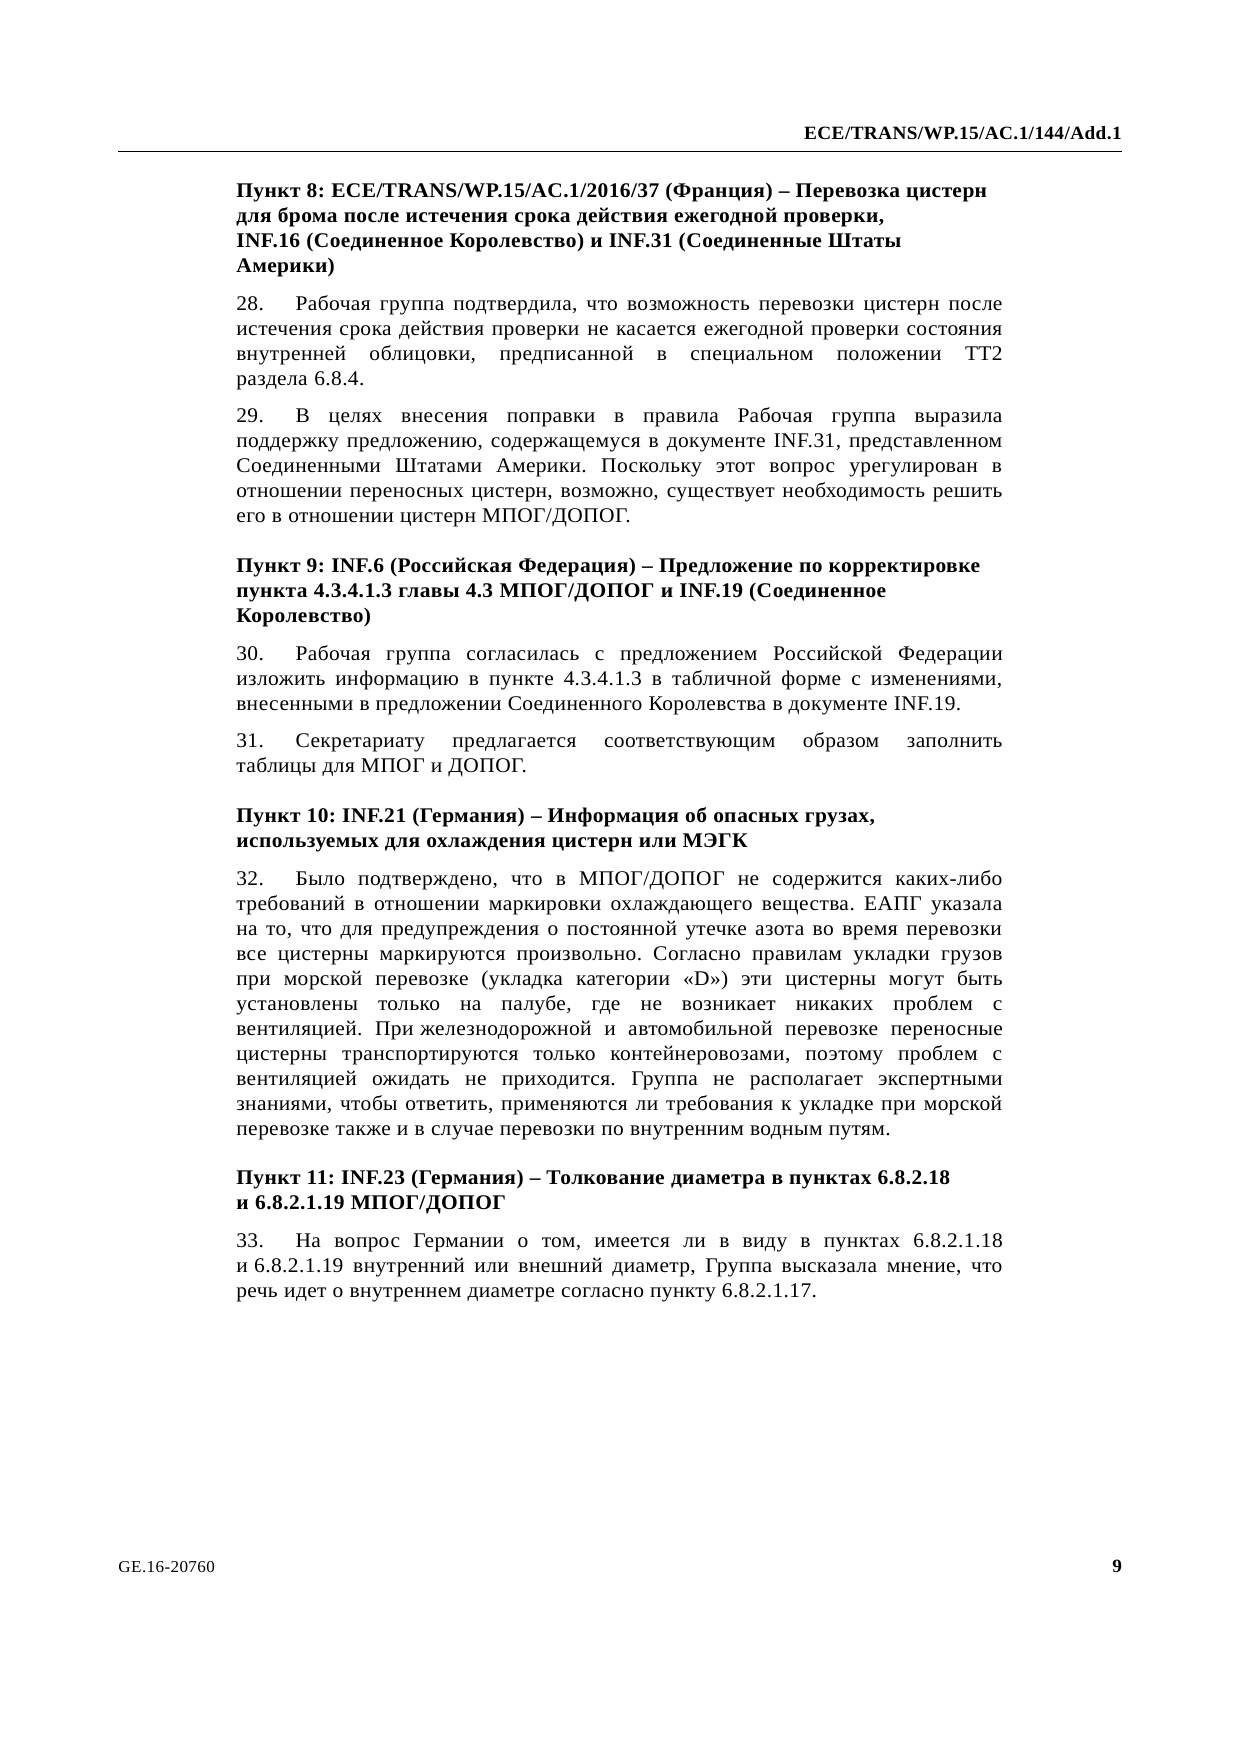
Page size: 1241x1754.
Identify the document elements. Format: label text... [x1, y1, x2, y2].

text Пункт 8: ECE/TRANS/WP.15/AC.1/2016/37 (Франция) – Перевозка цистерн для брома после истечения срока действия ежегодной проверки, INF.16 (Соединенное Королевство) и INF.31 (Соединенные Штаты Америки) [118, 177, 1004, 277]
text 33. На вопрос Германии о том, имеется ли в виду в пунктах 6.8.2.1.18 и 6.8.2.1.19 внутренний или внешний диаметр, Группа высказала мнение, что речь идет о внутреннем диаметре согласно пункту 6.8.2.1.17. [236, 1227, 1004, 1302]
text 29. В целях внесения поправки в правила Рабочая группа выразила поддержку предложению, содержащемуся в документе INF.31, представленном Соединенными Штатами Америки. Поскольку этот вопрос урегулирован в отношении переносных цистерн, возможно, существует необходимость решить его в отношении цистерн МПОГ/ДОПОГ. [236, 402, 1004, 527]
text Пункт 9: INF.6 (Российская Федерация) – Предложение по корректировке пункта 4.3.4.1.3 главы 4.3 МПОГ/ДОПОГ и INF.19 (Соединенное Королевство) [118, 552, 1004, 627]
text 30. Рабочая группа согласилась с предложением Российской Федерации изложить информацию в пункте 4.3.4.1.3 в табличной форме с изменениями, внесенными в предложении Соединенного Королевства в документе INF.19. [236, 640, 1004, 715]
text Пункт 10: INF.21 (Германия) – Информация об опасных грузах, используемых для охлаждения цистерн или МЭГК [118, 802, 1004, 852]
text Пункт 11: INF.23 (Германия) – Толкование диаметра в пунктах 6.8.2.18 и 6.8.2.1.19 МПОГ/ДОПОГ [118, 1165, 1004, 1215]
text 28. Рабочая группа подтвердила, что возможность перевозки цистерн после истечения срока действия проверки не касается ежегодной проверки состояния внутренней облицовки, предписанной в специальном положении TT2 раздела 6.8.4. [236, 290, 1004, 390]
text 32. Было подтверждено, что в МПОГ/ДОПОГ не содержится каких-либо требований в отношении маркировки охлаждающего вещества. ЕАПГ указала на то, что для предупреждения о постоянной утечке азота во время перевозки все цистерны маркируются произвольно. Согласно правилам укладки грузов при морской перевозке (укладка категории «D») эти цистерны могут быть установлены только на палубе, где не возникает никаких проблем с вентиляцией. При железнодорожной и автомобильной перевозке переносные цистерны транспортируются только контейнеровозами, поэтому проблем с вентиляцией ожидать не приходится. Группа не располагает экспертными знаниями, чтобы ответить, применяются ли требования к укладке при морской перевозке также и в случае перевозки по внутренним водным путям. [236, 865, 1004, 1140]
text 31. Секретариату предлагается соответствующим образом заполнить таблицы для МПОГ и ДОПОГ. [236, 727, 1004, 777]
